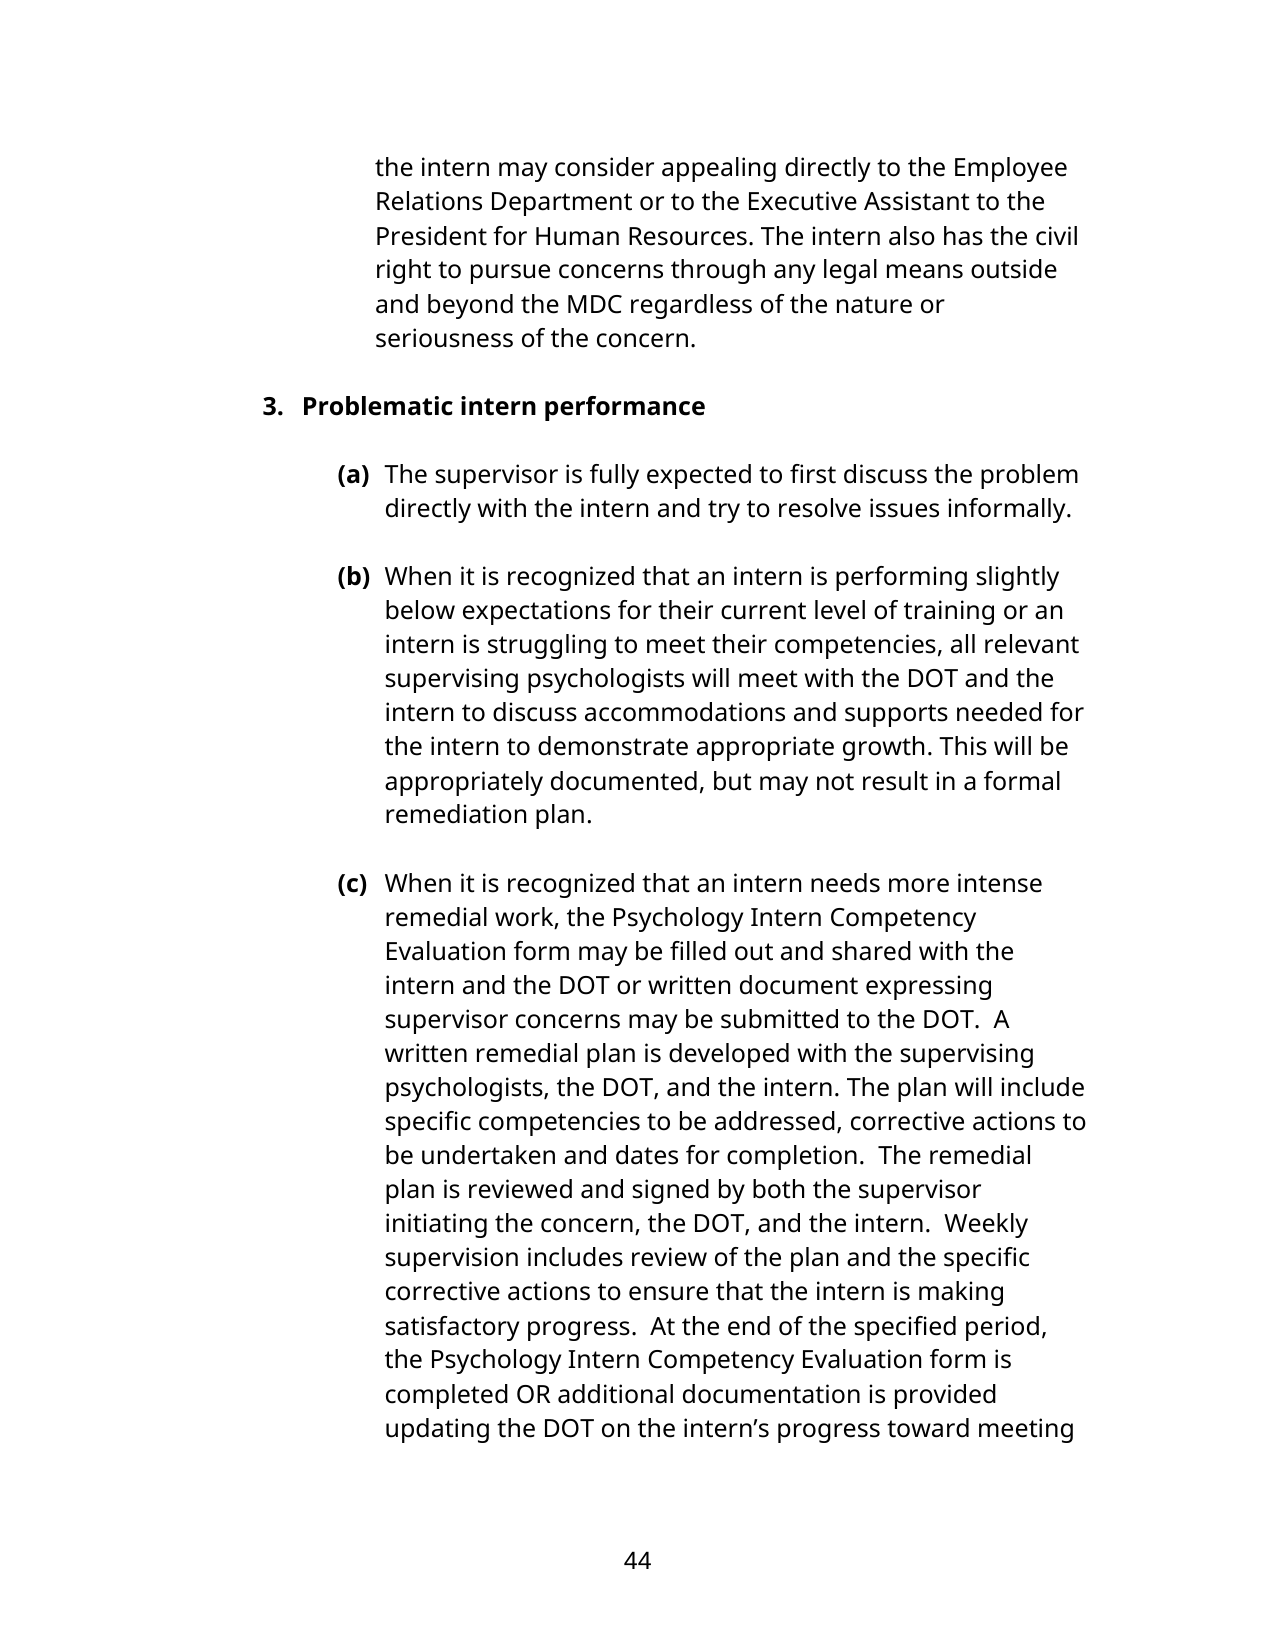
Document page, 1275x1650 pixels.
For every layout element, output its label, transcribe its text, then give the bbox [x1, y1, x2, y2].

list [337, 150, 1087, 354]
list When it is recognized that an intern is performing slightly below expectations for their current level of training or an intern is struggling to meet their competencies, all relevant supervising psychologists will meet with the DOT and the intern to discuss accommodations and supports needed for the intern to demonstrate appropriate growth. This will be appropriately documented, but may not result in a formal remediation plan. [337, 559, 1087, 831]
list The supervisor is fully expected to first discuss the problem directly with the intern and try to resolve issues informally. [337, 457, 1087, 525]
list Problematic intern performance [262, 388, 1087, 422]
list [337, 865, 1087, 1444]
